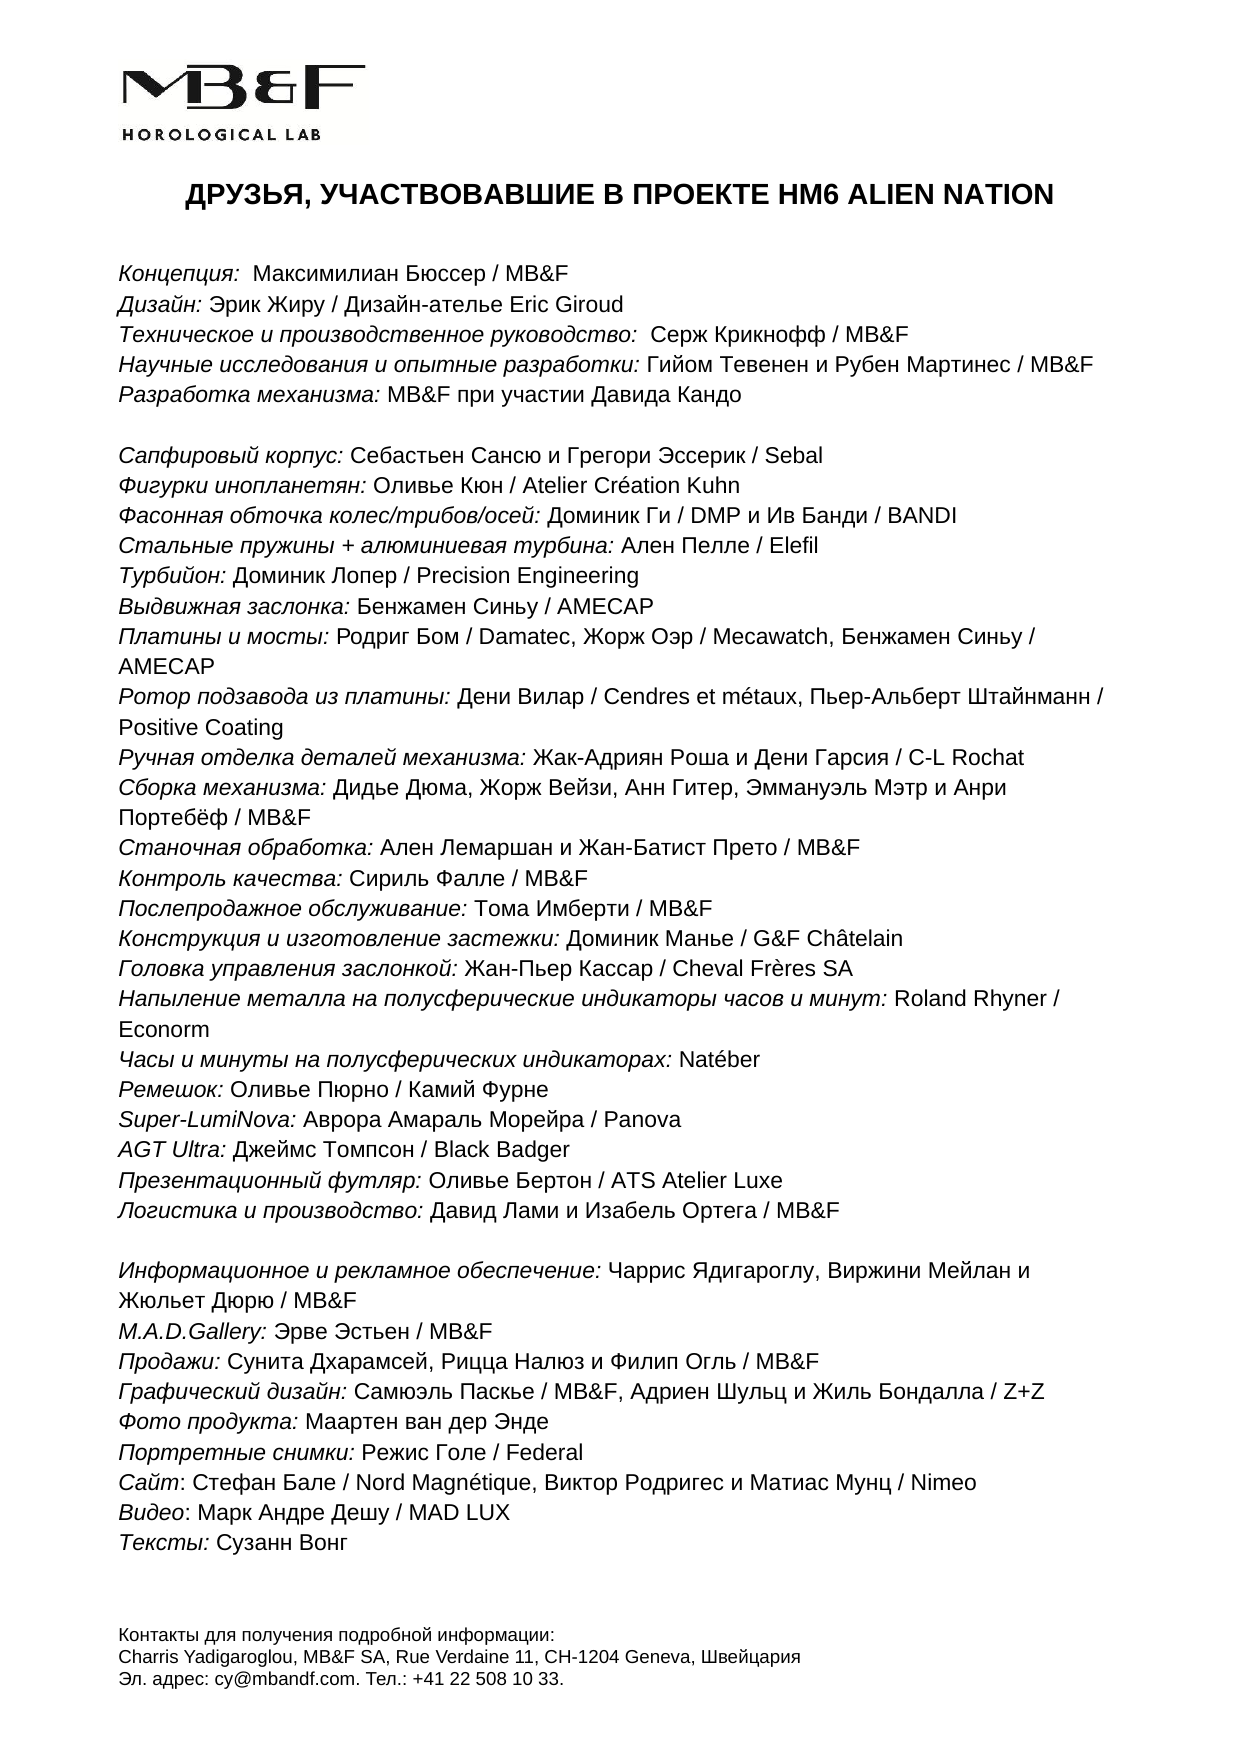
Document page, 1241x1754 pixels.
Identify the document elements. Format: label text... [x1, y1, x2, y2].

text M.A.D.Gallery: Эрве Эстьен / MB&F [118, 1318, 1122, 1344]
text Фасонная обточка колес/трибов/осей: Доминик Ги / DMP и Ив Банди / BANDI [118, 502, 1122, 528]
text Головка управления заслонкой: Жан-Пьер Кассар / Cheval Frères SA [118, 955, 1122, 981]
text Ручная отделка деталей механизма: Жак-Адриян Роша и Дени Гарсия / C-L Rochat [118, 744, 1122, 770]
text Super-LumiNova: Аврора Амараль Морейра / Panova [118, 1106, 1122, 1132]
picture [118, 59, 370, 145]
text Сайт: Стефан Бале / Nord Magnétique, Виктор Родригес и Матиас Мунц / Nimeo [118, 1469, 1122, 1495]
text Сборка механизма: Дидье Дюма, Жорж Вейзи, Анн Гитер, Эммануэль Мэтр и Анри Портебёф / MB&F [118, 774, 1122, 830]
text Портретные снимки: Режис Голе / Federal [118, 1438, 1122, 1465]
text Информационное и рекламное обеспечение: Чаррис Ядигароглу, Виржини Мейлан и Жюльет Дюрю / MB&F [118, 1257, 1122, 1314]
text Фигурки инопланетян: Оливье Кюн / Atelier Création Kuhn [118, 472, 1122, 498]
text Турбийон: Доминик Лопер / Precision Engineering [118, 562, 1122, 589]
text Стальные пружины + алюминиевая турбина: Ален Пелле / Elefil [118, 532, 1122, 558]
text Послепродажное обслуживание: Тома Имберти / MB&F [118, 895, 1122, 921]
text ДРУЗЬЯ, УЧАСТВОВАВШИЕ В ПРОЕКТЕ HM6 ALIEN NATION [118, 177, 1122, 211]
text Графический дизайн: Самюэль Паскье / MB&F, Адриен Шульц и Жиль Бондалла / Z+Z [118, 1378, 1122, 1404]
text Тексты: Сузанн Вонг [118, 1529, 1122, 1555]
text Концепция: Максимилиан Бюссер / MB&F [118, 260, 1122, 287]
text Платины и мосты: Родриг Бом / Damatec, Жорж Оэр / Mecawatch, Бенжамен Синьу / AMECAP [118, 623, 1122, 679]
text Станочная Станочная обработка: Ален Лемаршан и Жан-Батист Прето / MB&F [0, 834, 1122, 861]
text Часы и минуты на полусферических индикаторах: Natéber [118, 1046, 1122, 1072]
text Контроль ка Контроль качества: Сириль Фалле / MB&F [0, 864, 1122, 891]
text Научные исследования и опытные разработки: Гийом Тевенен и Рубен Мартинес / MB&F [118, 351, 1122, 377]
text AGT Ultra: Джеймс Томпсон / Black Badger [118, 1136, 1122, 1163]
text Презентационный футляр: Оливье Бертон / ATS Atelier Luxe [118, 1167, 1122, 1193]
text Продажи: Сунита Дхарамсей, Рицца Налюз и Филип Огль / MB&F [118, 1348, 1122, 1374]
text Напыление металла на полусферические индикаторы часов и минут: Roland Rhyner / Econorm [118, 985, 1122, 1042]
text Выдвижная заслонка: Бенжамен Синьу / AMECAP [118, 593, 1122, 619]
text Ротор подзавода из платины: Дени Вилар / Cendres et métaux, Пьер-Альберт Штайнманн / Positive Coating [118, 683, 1122, 740]
text Разработка механизма: MB&F при участии Давида Кандо [118, 381, 1122, 407]
text Логистика и производство: Давид Лами и Изабель Ортега / MB&F [118, 1197, 1122, 1223]
text Ремешок: Оливье Пюрно / Камий Фурне [118, 1076, 1122, 1102]
text Конструкция и изготовление застежки: Доминик Манье / G&F Châtelain [118, 925, 1122, 951]
text Дизайн: Эрик Жиру / Дизайн-ателье Eric Giroud [118, 291, 1122, 317]
text Техническое и производственное руководство: Серж Крикнофф / MB&F [118, 321, 1122, 347]
text Фото продукта: Маартен ван дер Энде [118, 1408, 1122, 1434]
text Видео: Марк Андре Дешу / MAD LUX [118, 1499, 1122, 1525]
text Сапфировый корпус: Себастьен Сансю и Грегори Эссерик / Sebal [118, 442, 1122, 468]
